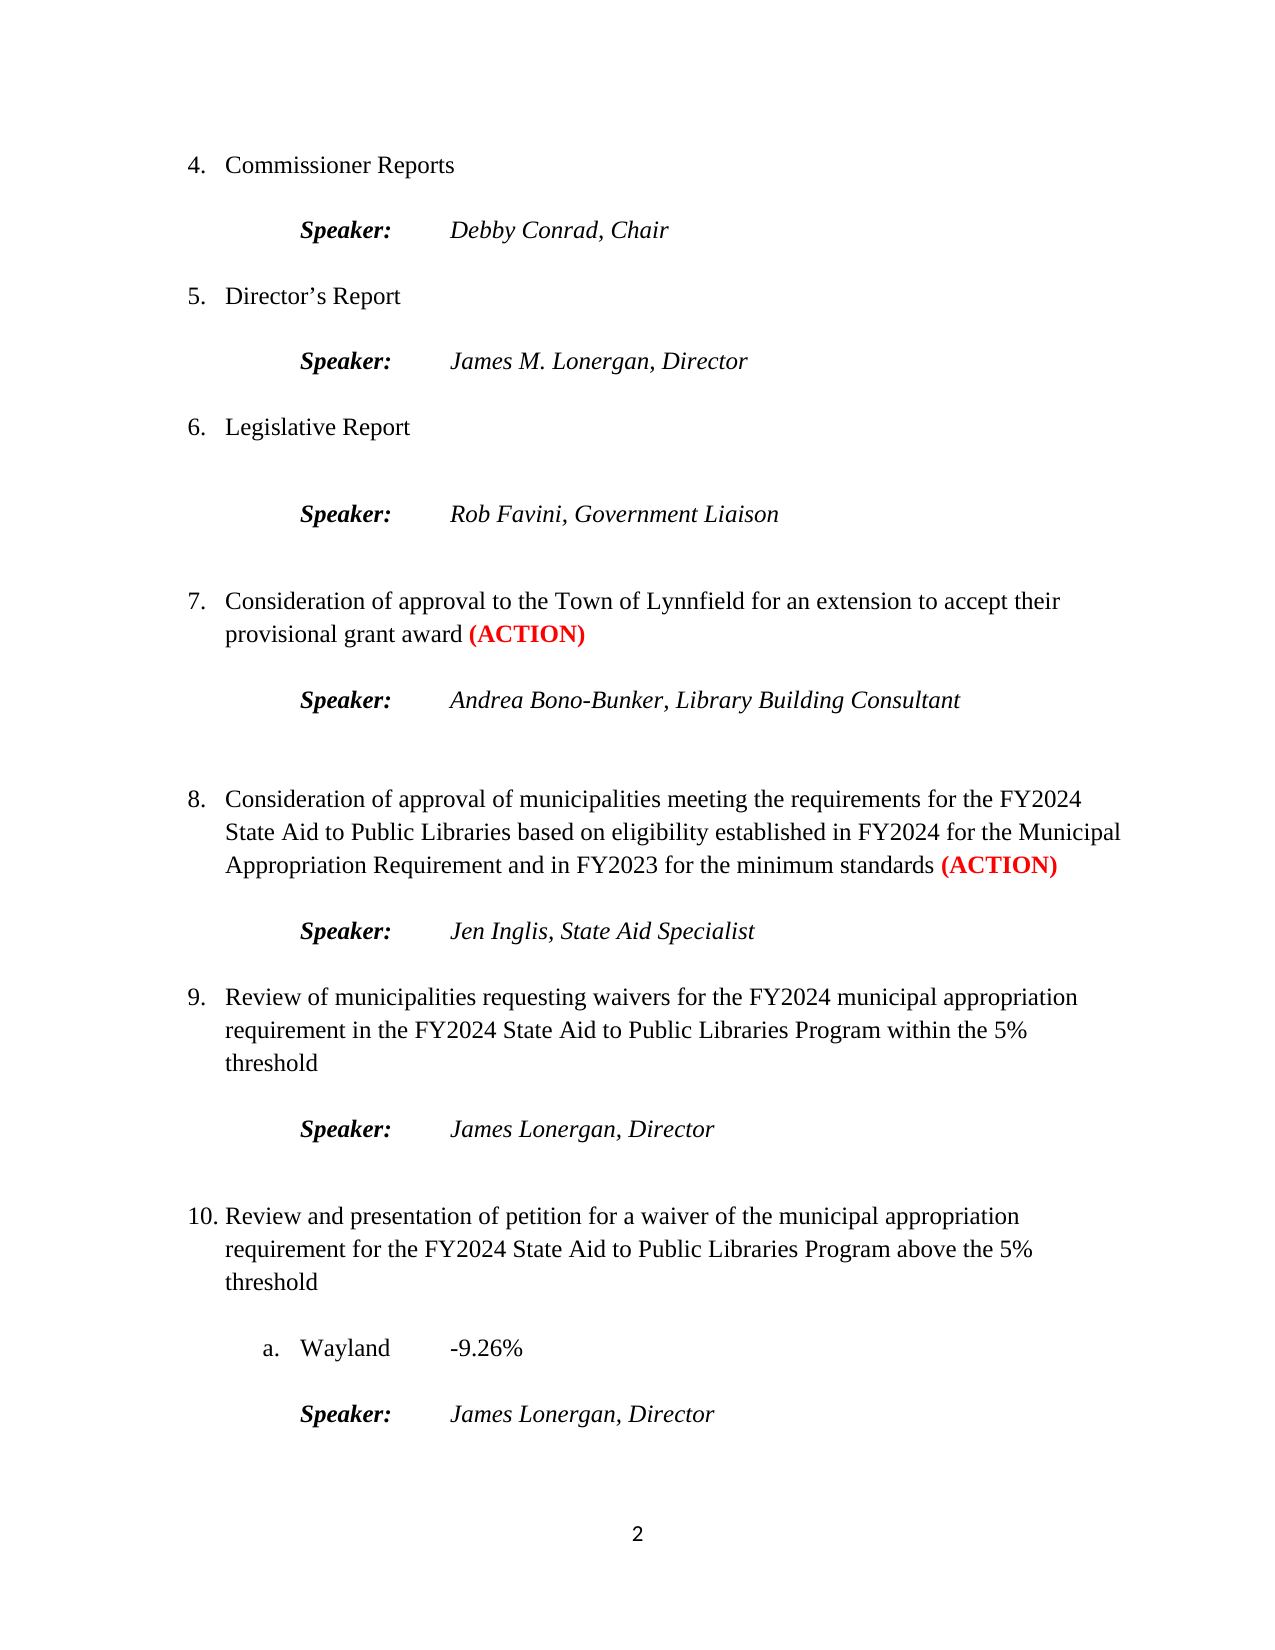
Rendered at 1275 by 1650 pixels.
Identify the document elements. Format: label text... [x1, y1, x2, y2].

list Speaker: Debby Conrad, Chair [300, 215, 1125, 244]
list Director’s Report [187, 281, 1125, 310]
list Legislative Report [187, 412, 1125, 441]
list Consideration of approval to the Town of Lynnfield for an extension to accept their provisional grant award (ACTION) [187, 586, 1125, 648]
list Consideration of approval of municipalities meeting the requirements for the FY2024 State Aid to Public Libraries based on eligibility established in FY2024 for the Municipal Appropriation Requirement and in FY2023 for the minimum standards (ACTION) [187, 784, 1125, 879]
text Speaker: Rob Favini, Government Liaison [300, 499, 1125, 528]
list Review of municipalities requesting waivers for the FY2024 municipal appropriation requirement in the FY2024 State Aid to Public Libraries Program within the 5% threshold [187, 982, 1125, 1077]
text Speaker: James Lonergan, Director [225, 1114, 1125, 1143]
list Wayland -9.26% [262, 1333, 1125, 1362]
list Commissioner Reports [187, 150, 1125, 179]
list Review and presentation of petition for a waiver of the municipal appropriation requirement for the FY2024 State Aid to Public Libraries Program above the 5% threshold [187, 1201, 1125, 1296]
list Speaker: James M. Lonergan, Director [300, 346, 1125, 375]
text Speaker: James Lonergan, Director [225, 1399, 1125, 1428]
list Speaker: Andrea Bono-Bunker, Library Building Consultant [225, 685, 1125, 714]
list Speaker: Jen Inglis, State Aid Specialist [225, 916, 1125, 945]
